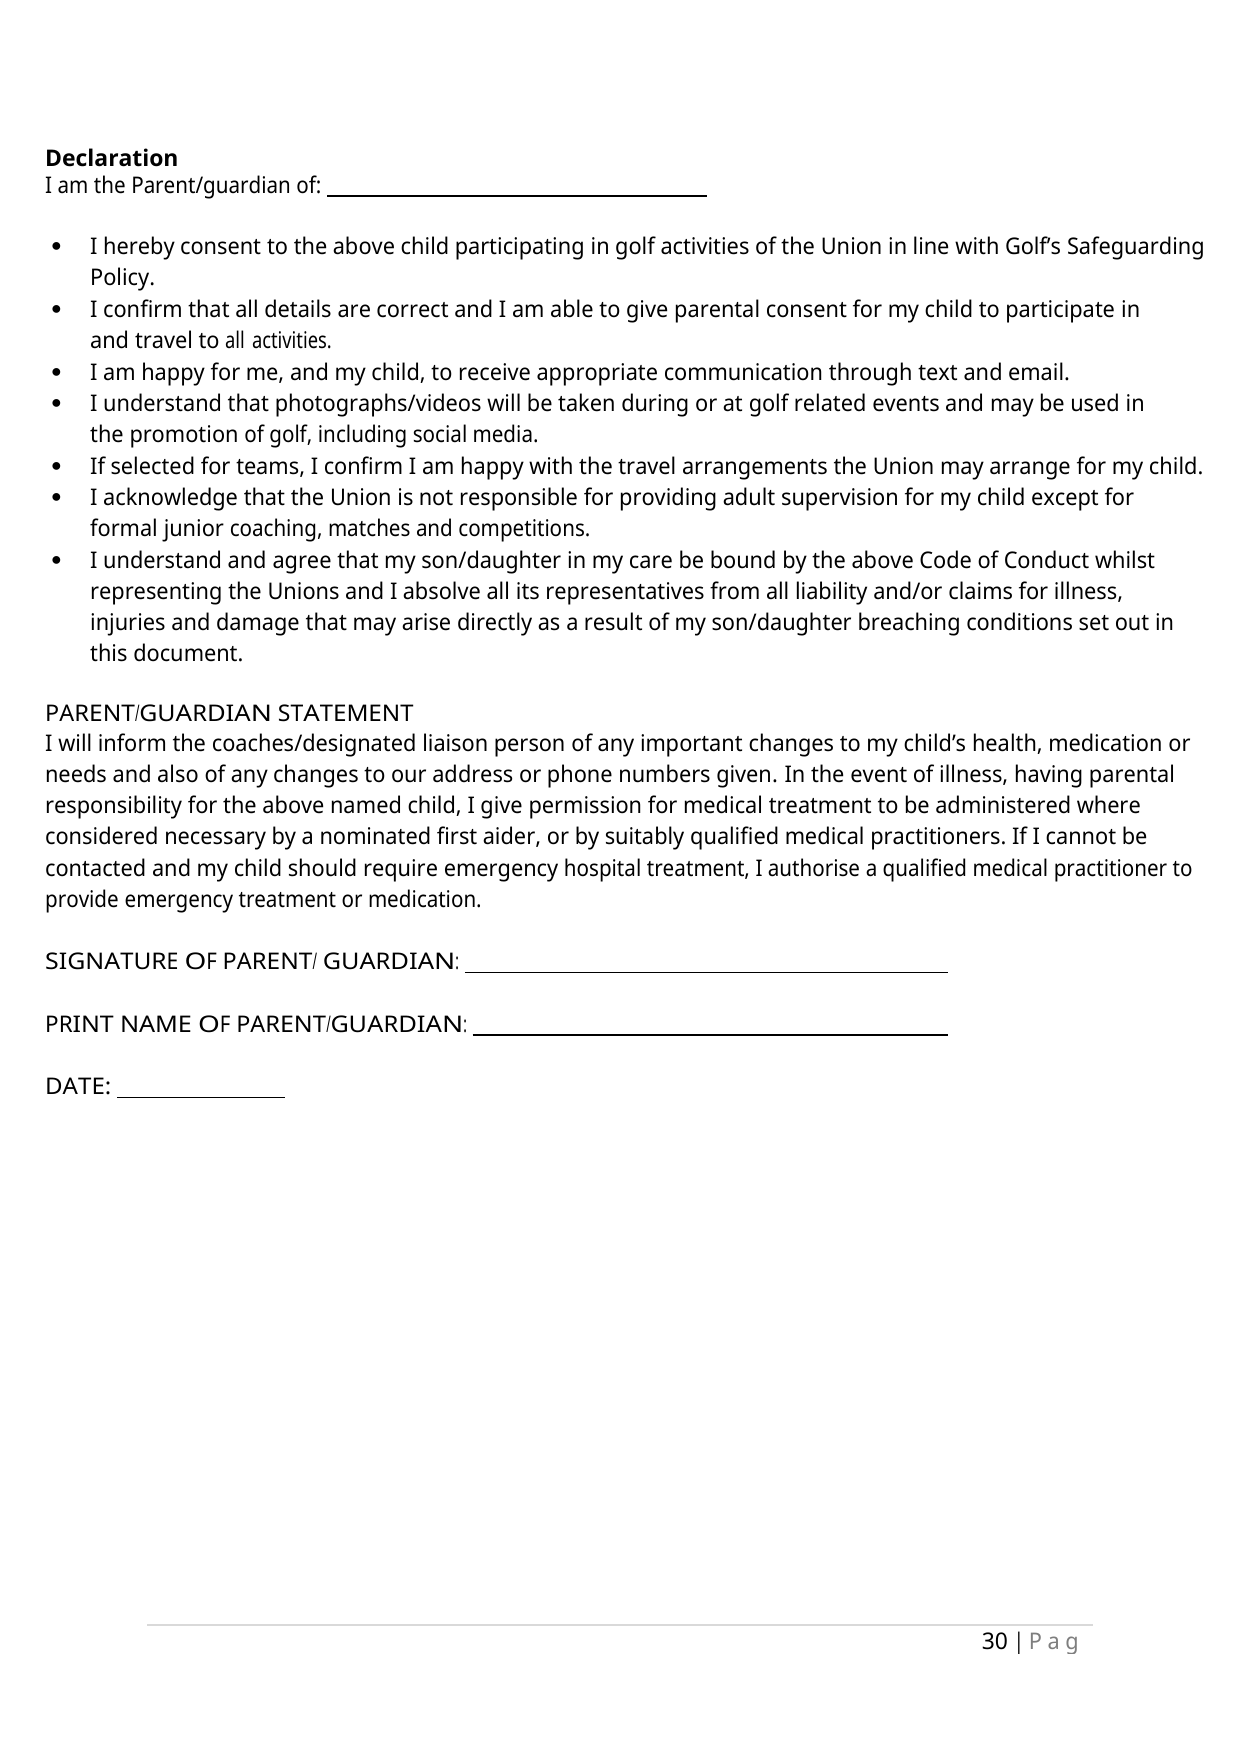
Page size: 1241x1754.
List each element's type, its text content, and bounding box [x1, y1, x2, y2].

subtitle Declaration [45, 146, 1205, 172]
list If selected for teams, I confirm I am happy with the travel arrangements the Union may arrange for my child. [52, 449, 1205, 481]
list I understand that photographs/videos will be taken during or at golf related events and may be used in the promotion of golf, including social media. [52, 387, 1182, 449]
text I am the Parent/guardian of: [45, 172, 1205, 198]
text I will inform the coaches/designated liaison person of any important changes to my child’s health, medication or needs and also of any changes to our address or phone numbers given. In the event of illness, having parental responsibility for the above named child, I give permission for medical treatment to be administered where considered necessary by a nominated first aider, or by suitably qualified medical practitioners. If I cannot be contacted and my child should require emergency hospital treatment, I authorise a qualified medical practitioner to provide emergency treatment or medication. [45, 726, 1205, 914]
list I am happy for me, and my child, to receive appropriate communication through text and email. [52, 355, 1205, 387]
list I acknowledge that the Union is not responsible for providing adult supervision for my child except for formal junior coaching, matches and competitions. [52, 481, 1172, 543]
text PARENT/GUARDIAN STATEMENT [45, 700, 1205, 726]
text SIGNATURE OF PARENT/ GUARDIAN: PRINT NAME OF PARENT/GUARDIAN: DATE: [45, 945, 952, 1102]
list I understand and agree that my son/daughter in my care be bound by the above Code of Conduct whilst representing the Unions and I absolve all its representatives from all liability and/or claims for illness, injuries and damage that may arise directly as a result of my son/daughter breaching conditions set out in this document. [52, 544, 1184, 669]
list I confirm that all details are correct and I am able to give parental consent for my child to participate in and travel to all activities. [52, 293, 1175, 355]
list I hereby consent to the above child participating in golf activities of the Union in line with Golf’s Safeguarding Policy. [52, 230, 1205, 292]
